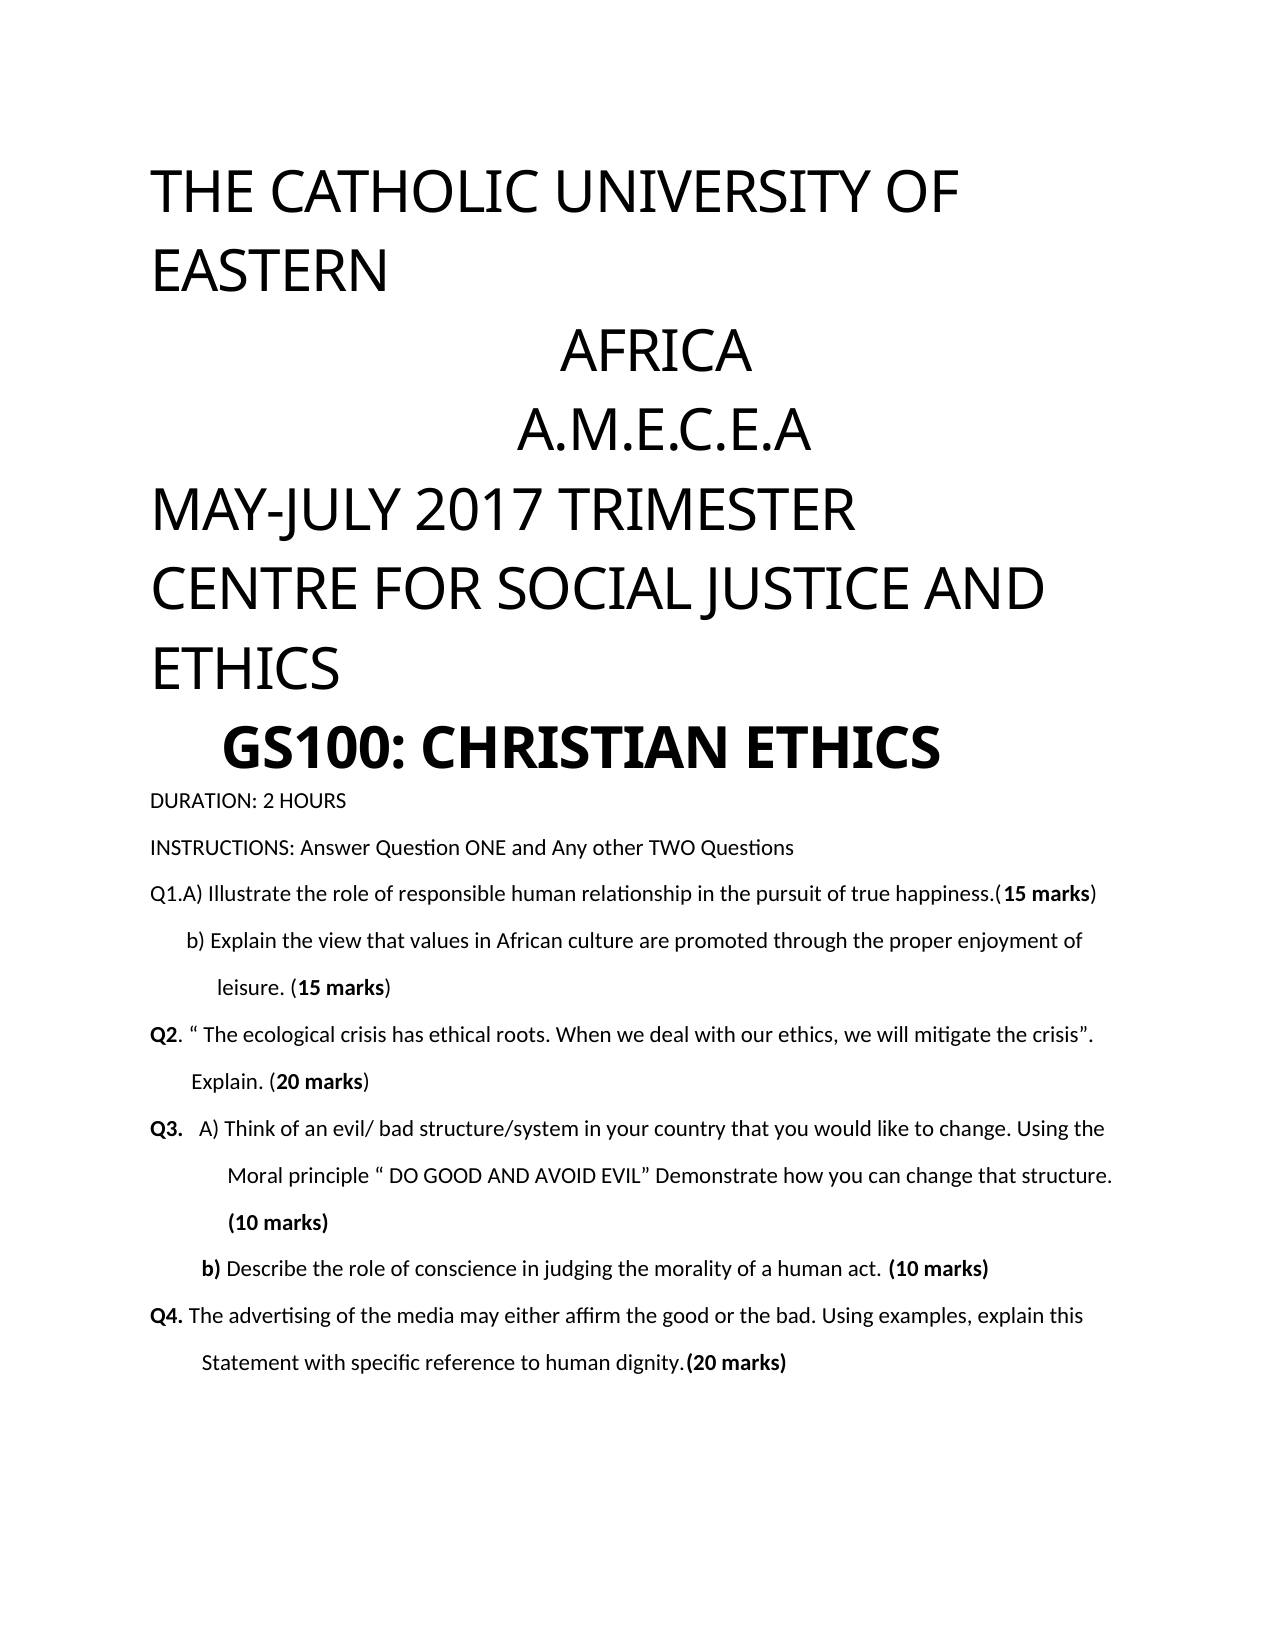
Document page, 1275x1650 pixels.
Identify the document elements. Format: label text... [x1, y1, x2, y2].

text INSTRUCTIONS: Answer Question ONE and Any other TWO Questions [150, 833, 1125, 861]
title GS100: CHRISTIAN ETHICS [150, 706, 1125, 786]
text Q3. A) Think of an evil/ bad structure/system in your country that you would like to change. Using the [150, 1114, 1125, 1142]
title AFRICA [150, 309, 1125, 388]
text Q4. The advertising of the media may either affirm the good or the bad. Using examples, explain this [150, 1301, 1125, 1329]
text DURATION: 2 HOURS [150, 786, 1125, 814]
title A.M.E.C.E.A [150, 388, 1125, 468]
text Explain. (20 marks) [150, 1067, 1125, 1095]
text b) Describe the role of conscience in judging the morality of a human act. (10 marks) [150, 1254, 1125, 1283]
title CENTRE FOR SOCIAL JUSTICE AND ETHICS [150, 547, 1125, 706]
text Q2. “ The ecological crisis has ethical roots. When we deal with our ethics, we will mitigate the crisis”. [150, 1020, 1125, 1048]
text Statement with specific reference to human dignity.(20 marks) [150, 1348, 1125, 1376]
text leisure. (15 marks) [150, 973, 1125, 1001]
text (10 marks) [150, 1208, 1125, 1236]
text Q1.A) Illustrate the role of responsible human relationship in the pursuit of true happiness.(15 marks) [150, 879, 1125, 908]
title THE CATHOLIC UNIVERSITY OF EASTERN [150, 150, 1125, 309]
text b) Explain the view that values in African culture are promoted through the proper enjoyment of [150, 926, 1125, 954]
title MAY-JULY 2017 TRIMESTER [150, 468, 1125, 547]
text Moral principle “ DO GOOD AND AVOID EVIL” Demonstrate how you can change that structure. [150, 1161, 1125, 1189]
